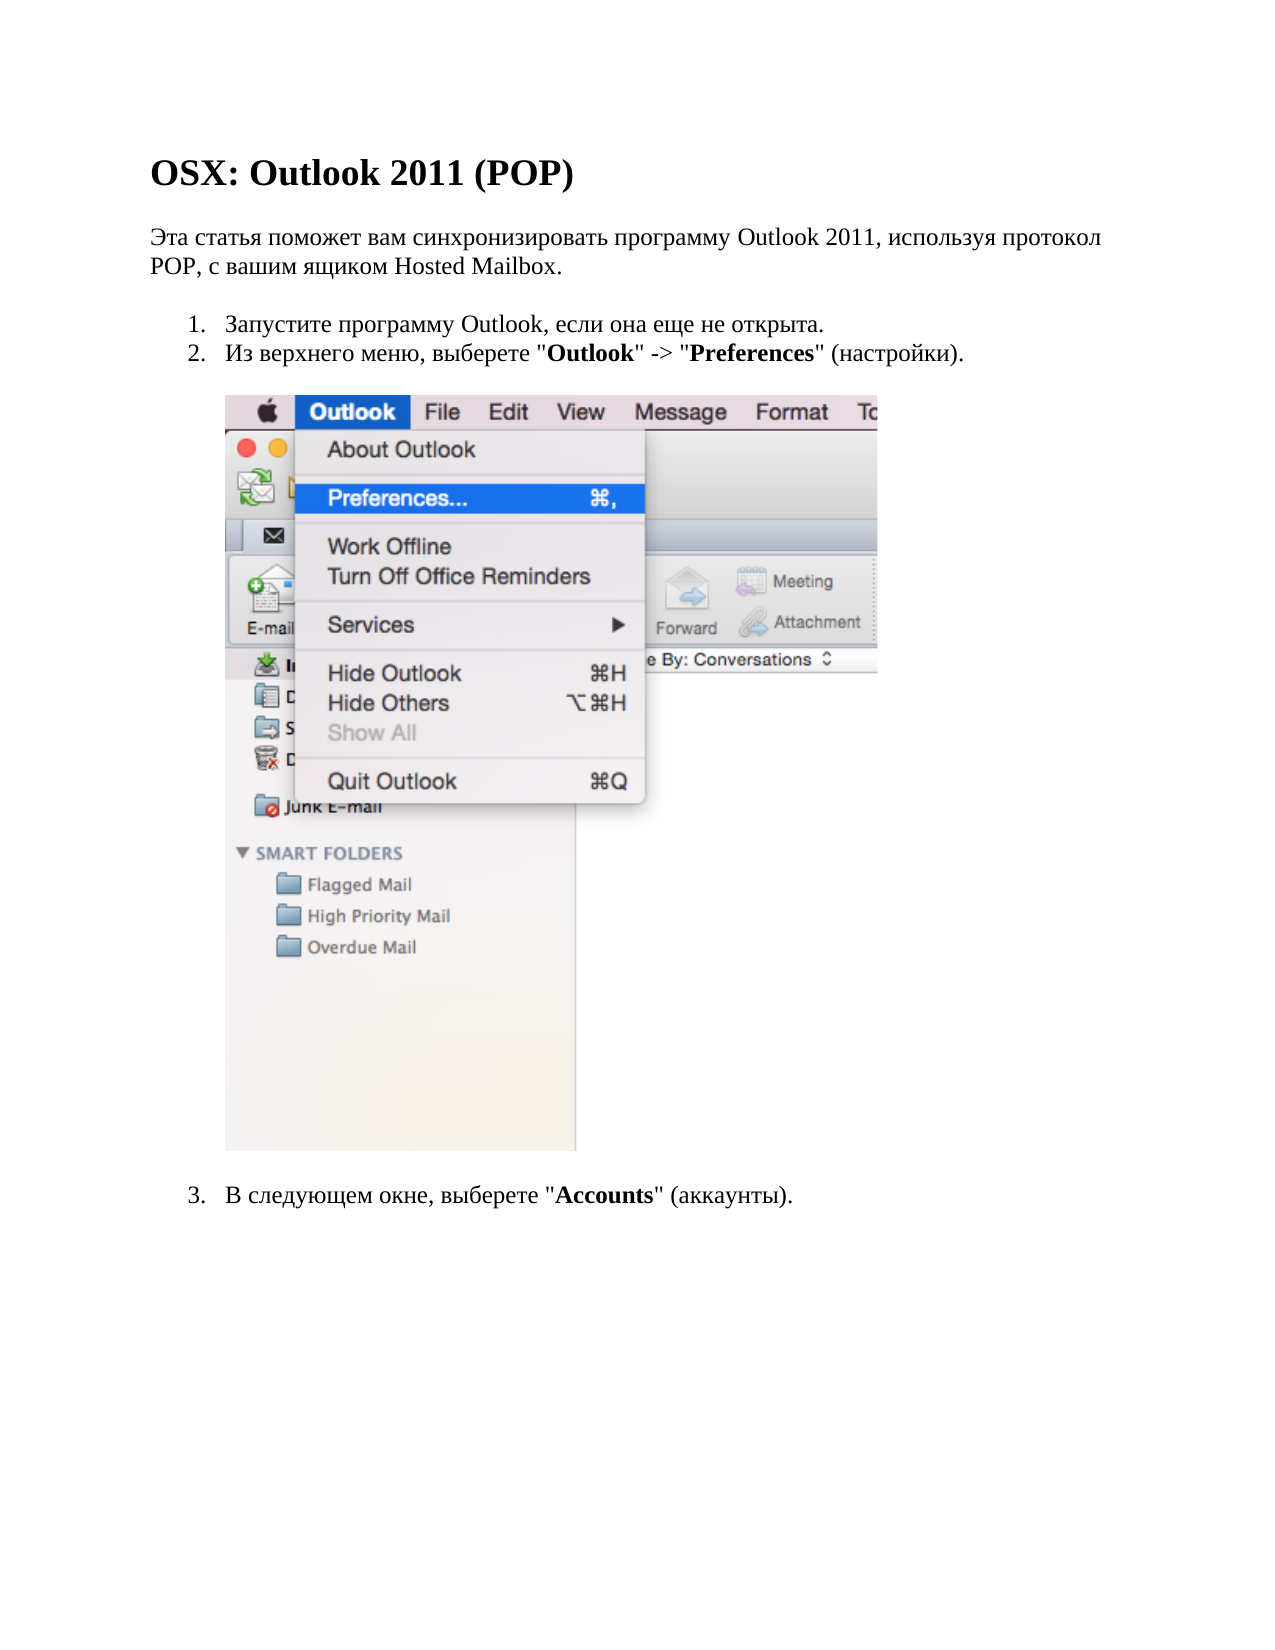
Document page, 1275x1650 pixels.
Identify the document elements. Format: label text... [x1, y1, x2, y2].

list Запустите программу Outlook, если она еще не открыта. [187, 309, 1125, 338]
text Эта статья поможет вам синхронизировать программу Outlook 2011, используя протокол POP, с вашим ящиком Hosted Mailbox. [150, 222, 1125, 280]
picture [225, 395, 878, 1151]
text OSX: Outlook 2011 (POP) [150, 150, 1125, 193]
list В следующем окне, выберете "Accounts" (аккаунты). [187, 1180, 1125, 1208]
list Из верхнего меню, выберете "Outlook" -> "Preferences" (настройки). [187, 338, 1125, 366]
